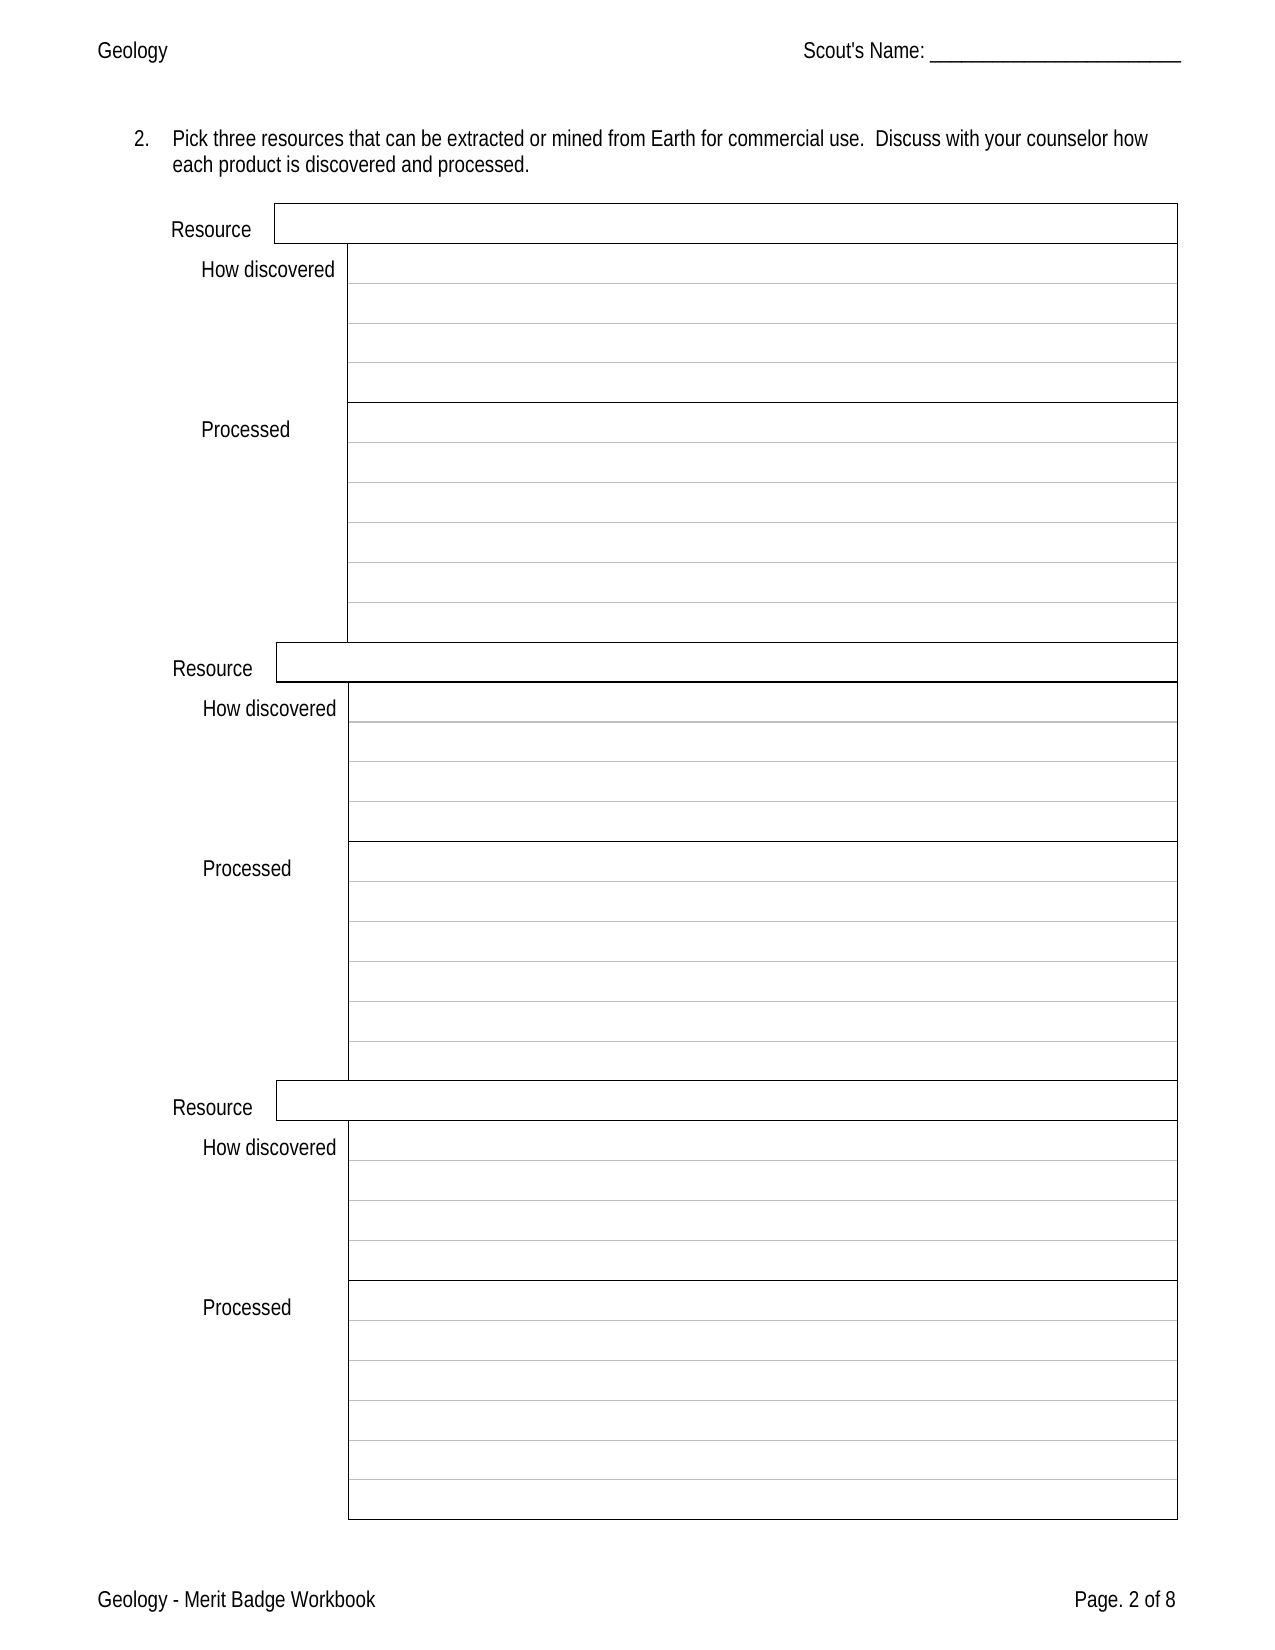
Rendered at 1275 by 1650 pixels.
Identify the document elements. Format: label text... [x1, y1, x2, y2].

table_cell [349, 1281, 1177, 1320]
table_cell [349, 683, 1177, 721]
table_cell [348, 563, 1177, 602]
table_cell [349, 1002, 1177, 1041]
table_cell [348, 603, 1177, 642]
table_cell Resource [161, 1080, 276, 1120]
table_cell [349, 723, 1177, 761]
table_cell [349, 1401, 1177, 1439]
table_cell [277, 643, 1177, 681]
table_cell Processed [161, 1280, 348, 1519]
table_cell [349, 882, 1177, 921]
table_cell How discovered [161, 1120, 348, 1280]
table_cell [348, 443, 1177, 482]
table_cell [349, 1121, 1177, 1160]
table_cell [349, 1042, 1177, 1080]
table_cell [277, 1081, 1177, 1120]
table_cell [349, 1201, 1177, 1240]
table_cell [348, 363, 1177, 402]
table_cell [349, 1321, 1177, 1360]
table_cell [349, 962, 1177, 1001]
table_cell How discovered [160, 243, 347, 402]
table_header Resource [160, 203, 274, 243]
table_cell [349, 1161, 1177, 1200]
table_cell [349, 1361, 1177, 1399]
table_cell [348, 324, 1177, 362]
table_cell [349, 1480, 1177, 1519]
table_cell [349, 802, 1177, 841]
table_cell [349, 922, 1177, 961]
table_cell How discovered [161, 681, 348, 841]
table_cell [348, 483, 1177, 522]
table_cell [349, 1241, 1177, 1280]
table_cell [349, 842, 1177, 881]
text 2. Pick three resources that can be extracted or mined from Earth for commercial use. Discuss with your counselor how each product is discovered and processed. [97, 125, 1177, 178]
table_cell Resource [161, 642, 276, 681]
table_cell [348, 403, 1177, 442]
table_cell [348, 284, 1177, 322]
table_cell Processed [160, 402, 347, 642]
table_cell Processed [161, 841, 348, 1080]
table_cell [348, 244, 1177, 282]
table_cell [349, 762, 1177, 801]
table_header [275, 204, 1177, 243]
table_cell [348, 523, 1177, 562]
table_cell [349, 1441, 1177, 1479]
